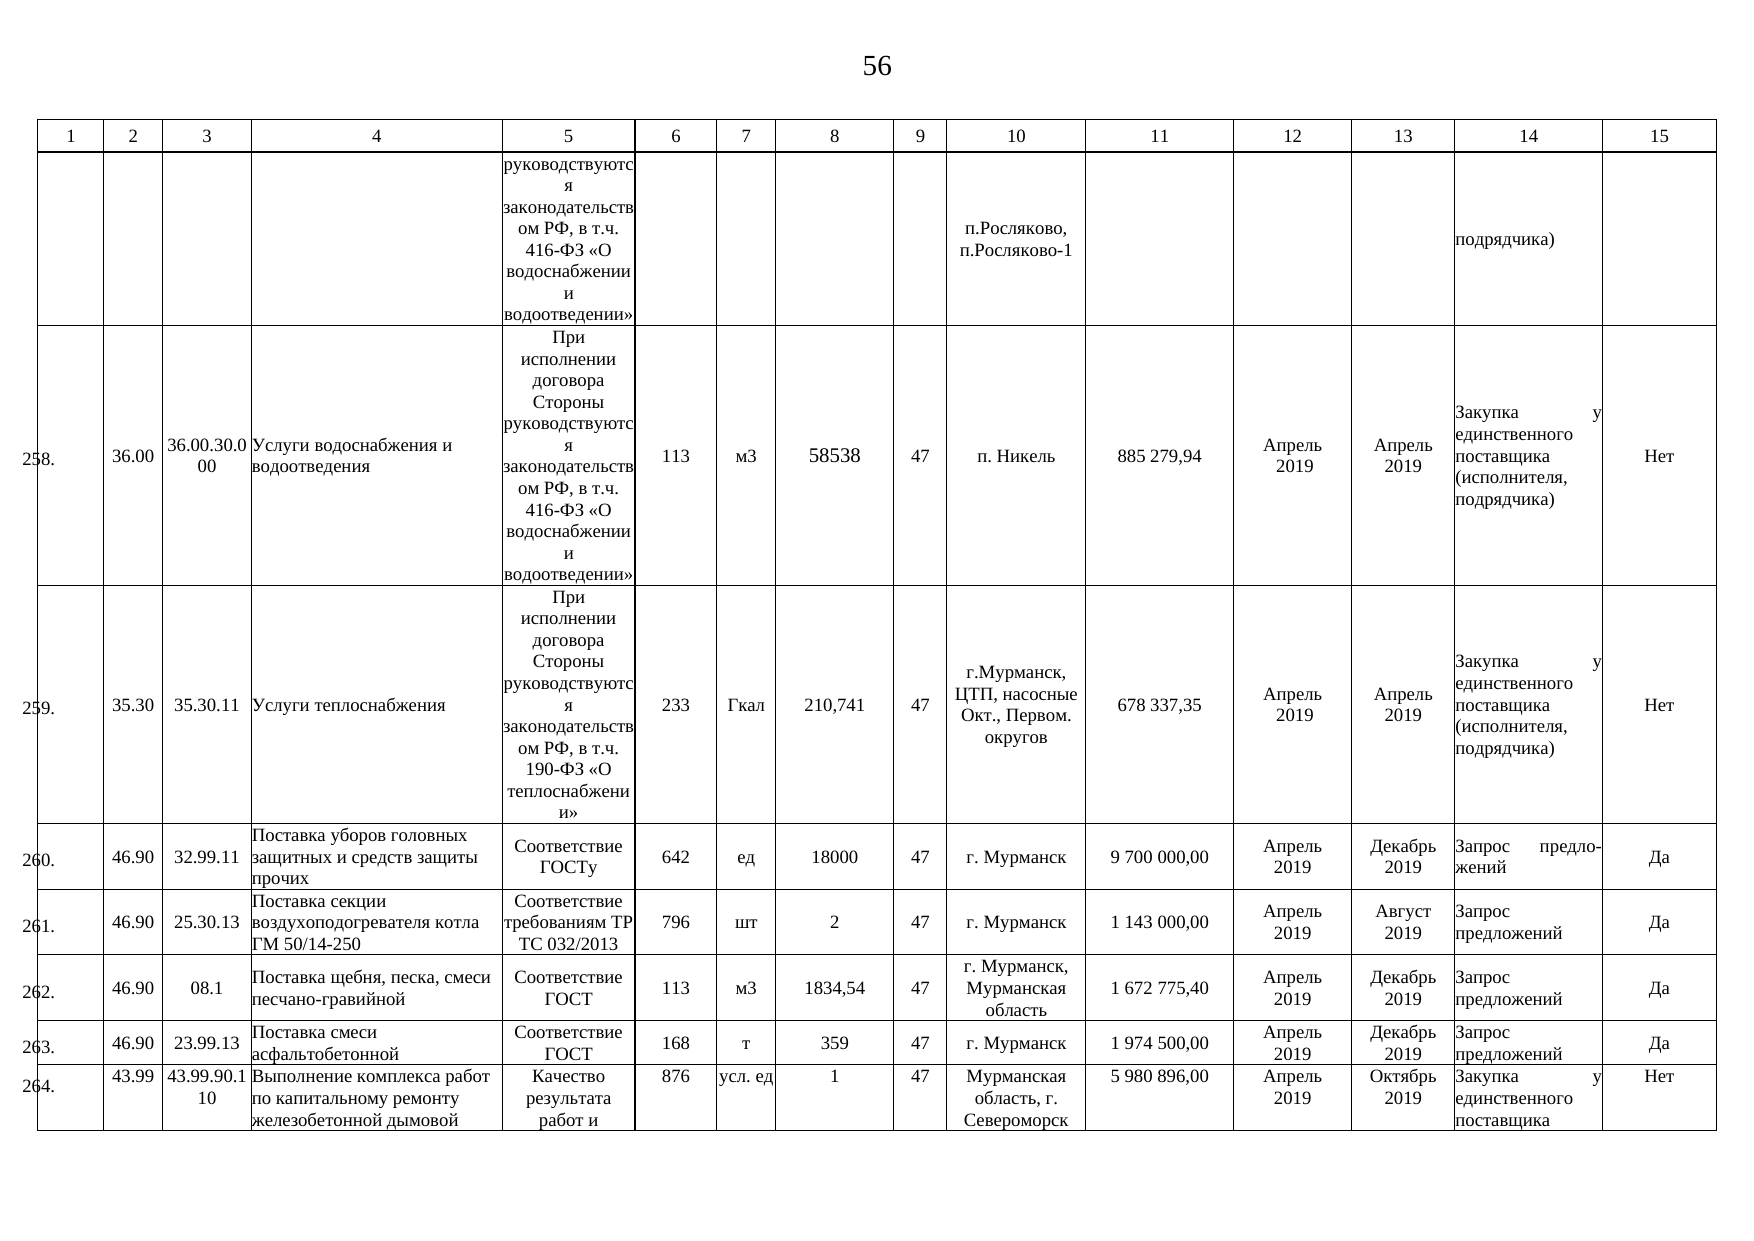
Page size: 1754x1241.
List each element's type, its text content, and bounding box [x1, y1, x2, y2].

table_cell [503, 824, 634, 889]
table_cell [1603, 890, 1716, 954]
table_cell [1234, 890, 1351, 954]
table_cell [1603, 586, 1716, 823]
table_header 14 [1455, 120, 1602, 151]
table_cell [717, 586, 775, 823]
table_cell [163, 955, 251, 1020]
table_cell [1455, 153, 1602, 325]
table_header 4 [252, 120, 502, 151]
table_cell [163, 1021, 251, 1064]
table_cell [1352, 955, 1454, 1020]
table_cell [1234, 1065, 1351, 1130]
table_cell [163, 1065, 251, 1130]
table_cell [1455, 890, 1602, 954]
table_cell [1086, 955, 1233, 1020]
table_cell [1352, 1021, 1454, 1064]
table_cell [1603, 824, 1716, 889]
table_header 5 [503, 120, 634, 151]
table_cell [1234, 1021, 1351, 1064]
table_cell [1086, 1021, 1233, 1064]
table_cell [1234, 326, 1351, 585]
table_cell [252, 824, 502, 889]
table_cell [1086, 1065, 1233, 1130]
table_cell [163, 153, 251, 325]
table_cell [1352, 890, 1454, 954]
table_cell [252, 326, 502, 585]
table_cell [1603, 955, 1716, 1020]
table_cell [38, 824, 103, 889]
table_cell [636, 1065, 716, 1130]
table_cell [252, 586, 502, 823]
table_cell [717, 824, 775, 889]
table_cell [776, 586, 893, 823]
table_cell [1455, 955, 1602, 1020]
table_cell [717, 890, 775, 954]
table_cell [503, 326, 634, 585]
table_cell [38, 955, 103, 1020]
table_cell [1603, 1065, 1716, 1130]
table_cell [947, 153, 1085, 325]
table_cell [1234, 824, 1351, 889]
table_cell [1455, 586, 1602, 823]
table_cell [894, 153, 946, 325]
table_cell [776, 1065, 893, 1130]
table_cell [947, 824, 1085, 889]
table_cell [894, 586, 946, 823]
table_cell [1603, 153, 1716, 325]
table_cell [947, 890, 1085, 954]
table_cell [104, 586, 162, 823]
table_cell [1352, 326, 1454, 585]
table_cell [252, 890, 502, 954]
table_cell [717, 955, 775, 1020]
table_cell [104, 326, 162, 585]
table_header 10 [947, 120, 1085, 151]
table_header 13 [1352, 120, 1454, 151]
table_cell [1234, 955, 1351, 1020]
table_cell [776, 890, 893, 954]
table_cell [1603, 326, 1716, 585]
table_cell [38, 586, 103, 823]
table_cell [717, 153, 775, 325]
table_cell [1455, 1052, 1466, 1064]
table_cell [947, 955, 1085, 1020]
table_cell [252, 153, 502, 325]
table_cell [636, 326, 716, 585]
table_header 1 [38, 120, 103, 151]
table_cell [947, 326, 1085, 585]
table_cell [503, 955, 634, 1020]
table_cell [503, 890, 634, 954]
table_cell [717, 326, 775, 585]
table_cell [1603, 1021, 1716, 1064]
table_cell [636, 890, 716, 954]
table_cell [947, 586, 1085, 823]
table_header 11 [1086, 120, 1233, 151]
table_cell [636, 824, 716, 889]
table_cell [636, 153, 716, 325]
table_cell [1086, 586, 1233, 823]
table_header 2 [104, 120, 162, 151]
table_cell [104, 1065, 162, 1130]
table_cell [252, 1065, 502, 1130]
table_header 9 [894, 120, 946, 151]
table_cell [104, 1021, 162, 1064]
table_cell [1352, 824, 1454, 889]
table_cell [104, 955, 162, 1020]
table_header 7 [717, 120, 775, 151]
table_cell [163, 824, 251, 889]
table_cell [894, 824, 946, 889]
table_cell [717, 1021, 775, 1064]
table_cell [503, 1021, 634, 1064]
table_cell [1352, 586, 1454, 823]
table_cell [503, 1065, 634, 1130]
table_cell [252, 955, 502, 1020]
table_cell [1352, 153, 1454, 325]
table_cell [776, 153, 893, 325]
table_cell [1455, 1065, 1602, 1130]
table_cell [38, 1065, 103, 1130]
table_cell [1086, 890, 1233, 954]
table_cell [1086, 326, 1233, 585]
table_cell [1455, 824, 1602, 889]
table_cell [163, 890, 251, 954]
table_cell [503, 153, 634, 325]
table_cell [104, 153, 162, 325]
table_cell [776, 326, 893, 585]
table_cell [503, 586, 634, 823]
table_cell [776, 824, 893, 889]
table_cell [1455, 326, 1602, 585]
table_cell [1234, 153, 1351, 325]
table_header 6 [636, 120, 716, 151]
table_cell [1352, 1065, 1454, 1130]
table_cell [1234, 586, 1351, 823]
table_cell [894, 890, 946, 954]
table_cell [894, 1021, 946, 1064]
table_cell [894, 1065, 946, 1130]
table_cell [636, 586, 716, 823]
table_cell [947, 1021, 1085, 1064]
table_header 8 [776, 120, 893, 151]
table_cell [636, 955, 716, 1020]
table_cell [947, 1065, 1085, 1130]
table_header 12 [1234, 120, 1351, 151]
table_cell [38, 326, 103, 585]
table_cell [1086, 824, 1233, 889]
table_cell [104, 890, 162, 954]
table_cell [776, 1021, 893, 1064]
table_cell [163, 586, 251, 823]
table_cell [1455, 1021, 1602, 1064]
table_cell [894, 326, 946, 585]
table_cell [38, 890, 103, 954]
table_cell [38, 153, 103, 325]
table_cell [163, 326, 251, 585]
table_header 3 [163, 120, 251, 151]
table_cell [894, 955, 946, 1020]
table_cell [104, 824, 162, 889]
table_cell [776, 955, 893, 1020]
table_header 15 [1603, 120, 1716, 151]
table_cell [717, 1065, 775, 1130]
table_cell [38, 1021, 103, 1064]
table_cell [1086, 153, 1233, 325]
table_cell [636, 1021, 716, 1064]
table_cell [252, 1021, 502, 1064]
